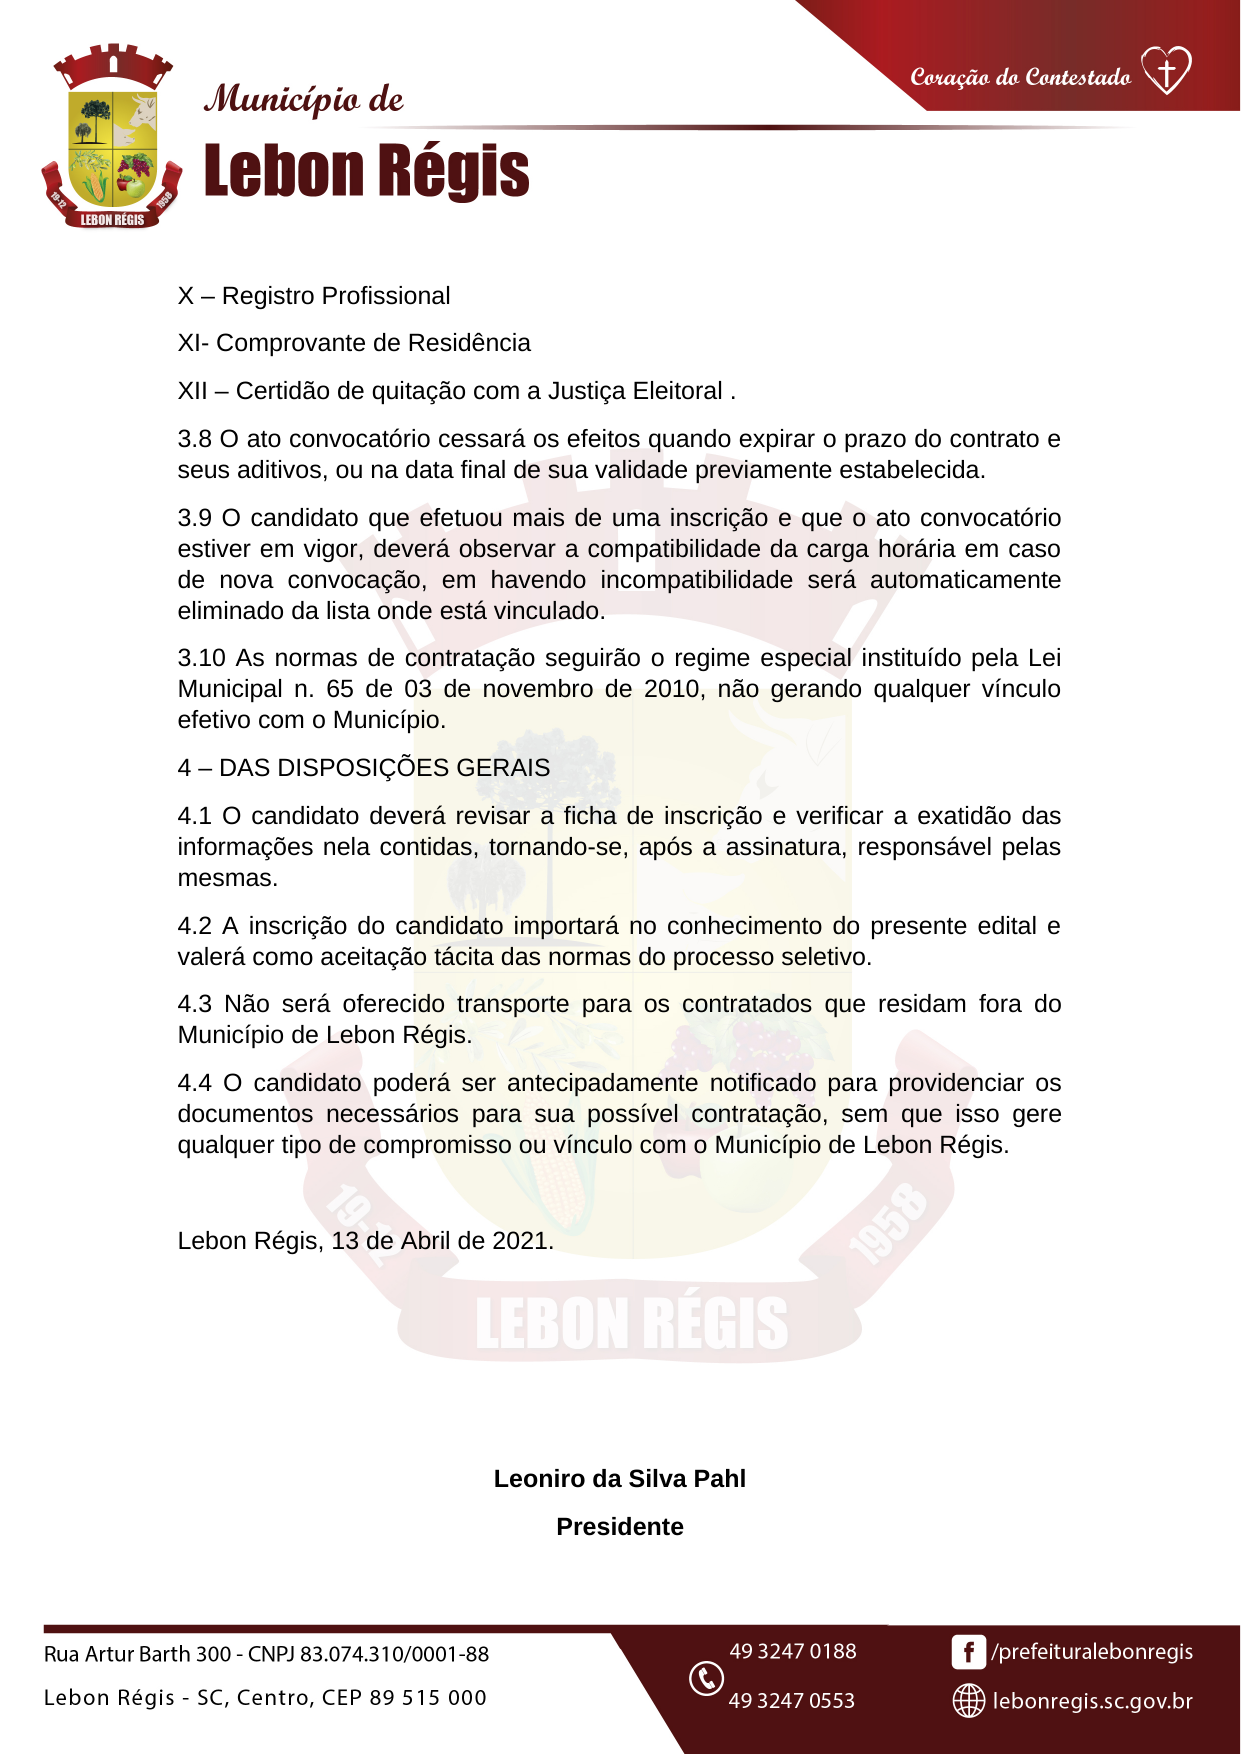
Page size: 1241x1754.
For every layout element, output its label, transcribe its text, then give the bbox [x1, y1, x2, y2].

text 4.2 A inscrição do candidato importará no conhecimento do presente edital e valerá como aceitação tácita das normas do processo seletivo. [177, 911, 1063, 970]
text 3.9 O candidato que efetuou mais de uma inscrição e que o ato convocatório estiver em vigor, deverá observar a compatibilidade da carga horária em caso de nova convocação, em havendo incompatibilidade será automaticamente eliminado da lista onde está vinculado. [177, 502, 1063, 624]
text Leoniro da Silva Pahl [177, 1464, 1063, 1493]
text Presidente [177, 1512, 1063, 1541]
text X – Registro Profissional [177, 281, 1063, 309]
text 3.10 As normas de contratação seguirão o regime especial instituído pela Lei Municipal n. 65 de 03 de novembro de 2010, não gerando qualquer vínculo efetivo com o Município. [177, 643, 1063, 734]
text 4.3 Não será oferecido transporte para os contratados que residam fora do Município de Lebon Régis. [177, 989, 1063, 1049]
text 4 – DAS DISPOSIÇÕES GERAIS [177, 753, 1063, 782]
text Lebon Régis, 13 de Abril de 2021. [177, 1226, 1063, 1254]
picture [0, 0, 1241, 1754]
text XII – Certidão de quitação com a Justiça Eleitoral . [177, 376, 1063, 405]
text 4.4 O candidato poderá ser antecipadamente notificado para providenciar os documentos necessários para sua possível contratação, sem que isso gere qualquer tipo de compromisso ou vínculo com o Município de Lebon Régis. [177, 1068, 1063, 1159]
text 4.1 O candidato deverá revisar a ficha de inscrição e verificar a exatidão das informações nela contidas, tornando-se, após a assinatura, responsável pelas mesmas. [177, 801, 1063, 892]
text 3.8 O ato convocatório cessará os efeitos quando expirar o prazo do contrato e seus aditivos, ou na data final de sua validade previamente estabelecida. [177, 424, 1063, 483]
text XI- Comprovante de Residência [177, 328, 1063, 357]
